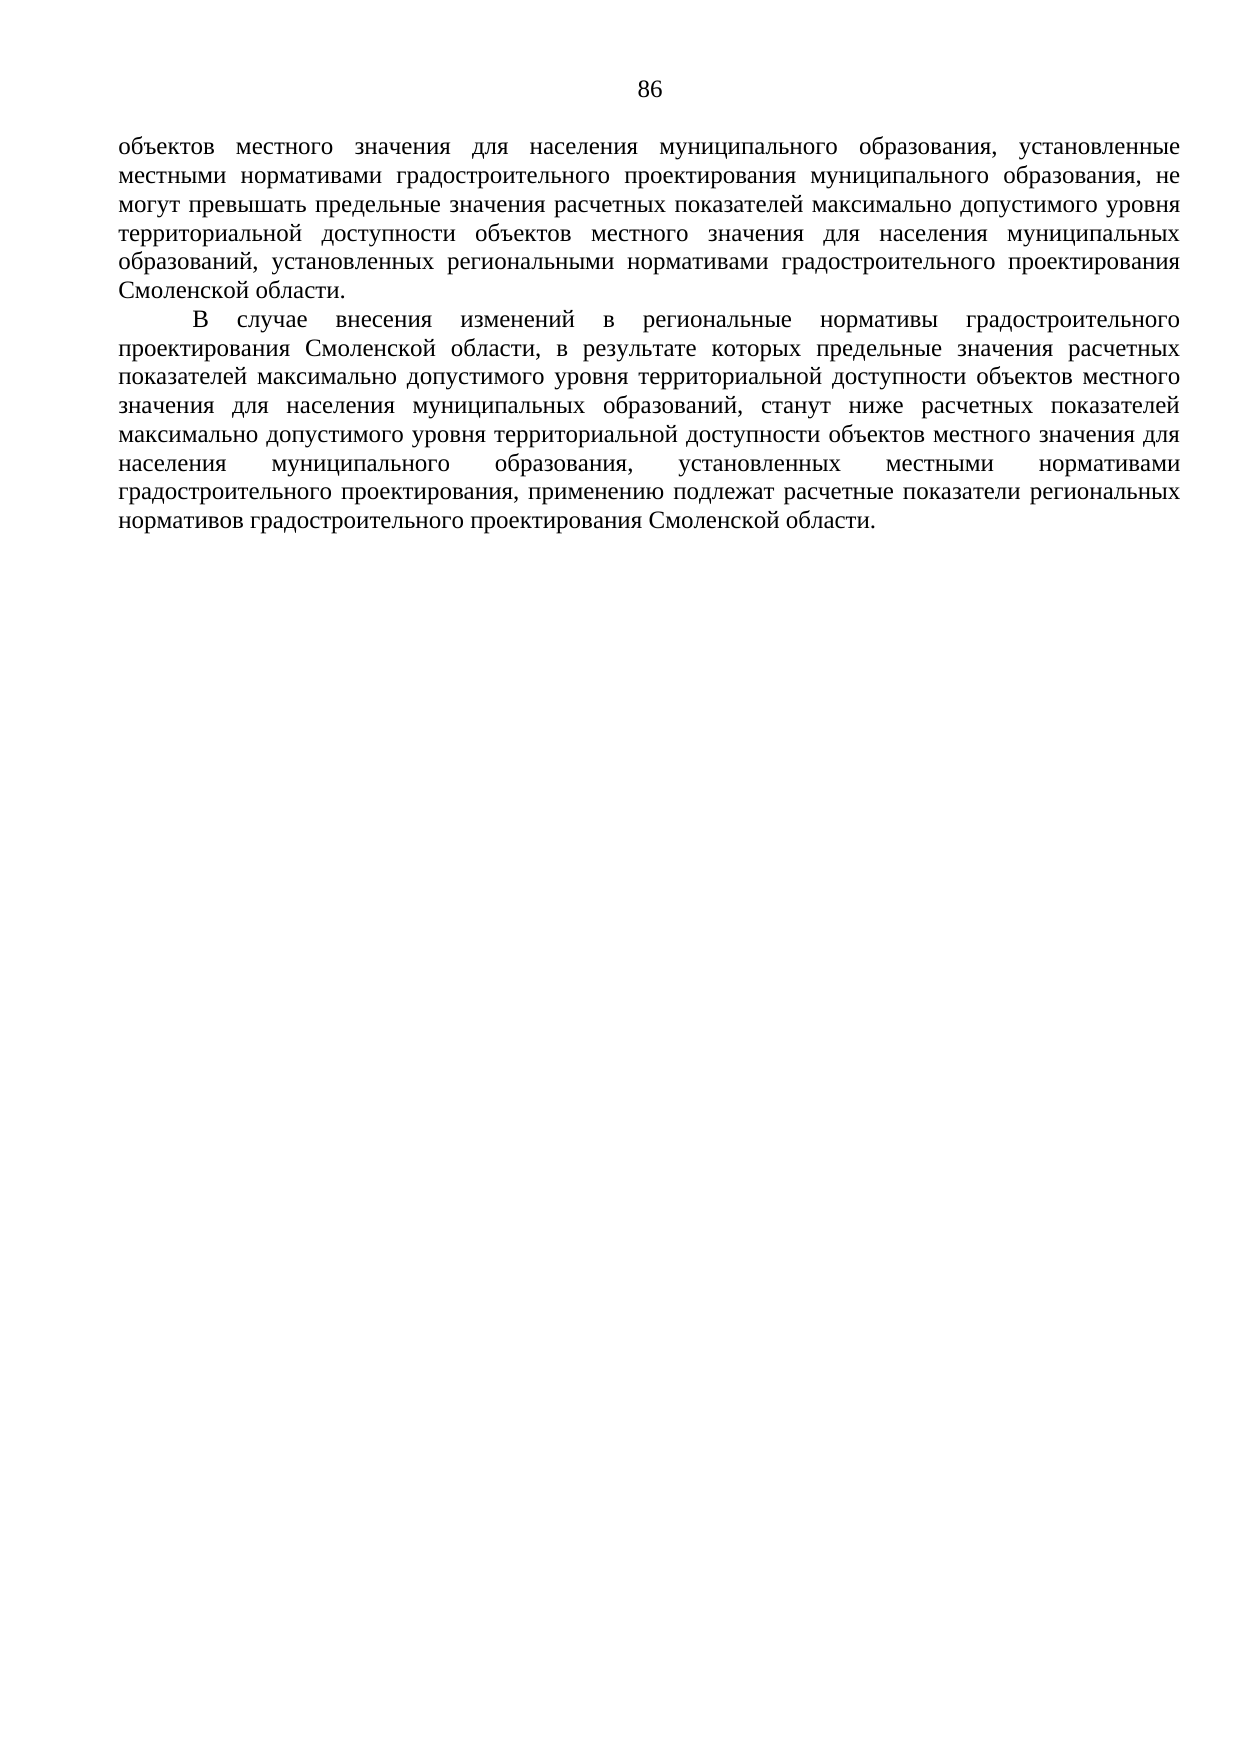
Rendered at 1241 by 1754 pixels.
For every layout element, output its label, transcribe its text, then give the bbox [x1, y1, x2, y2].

text В случае внесения изменений в региональные нормативы градостроительного проектирования Смоленской области, в результате которых предельные значения расчетных показателей максимально допустимого уровня территориальной доступности объектов местного значения для населения муниципальных образований, станут ниже расчетных показателей максимально допустимого уровня территориальной доступности объектов местного значения для населения муниципального образования, установленных местными нормативами градостроительного проектирования, применению подлежат расчетные показатели региональных нормативов градостроительного проектирования Смоленской области. [118, 304, 1181, 534]
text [118, 131, 1181, 304]
